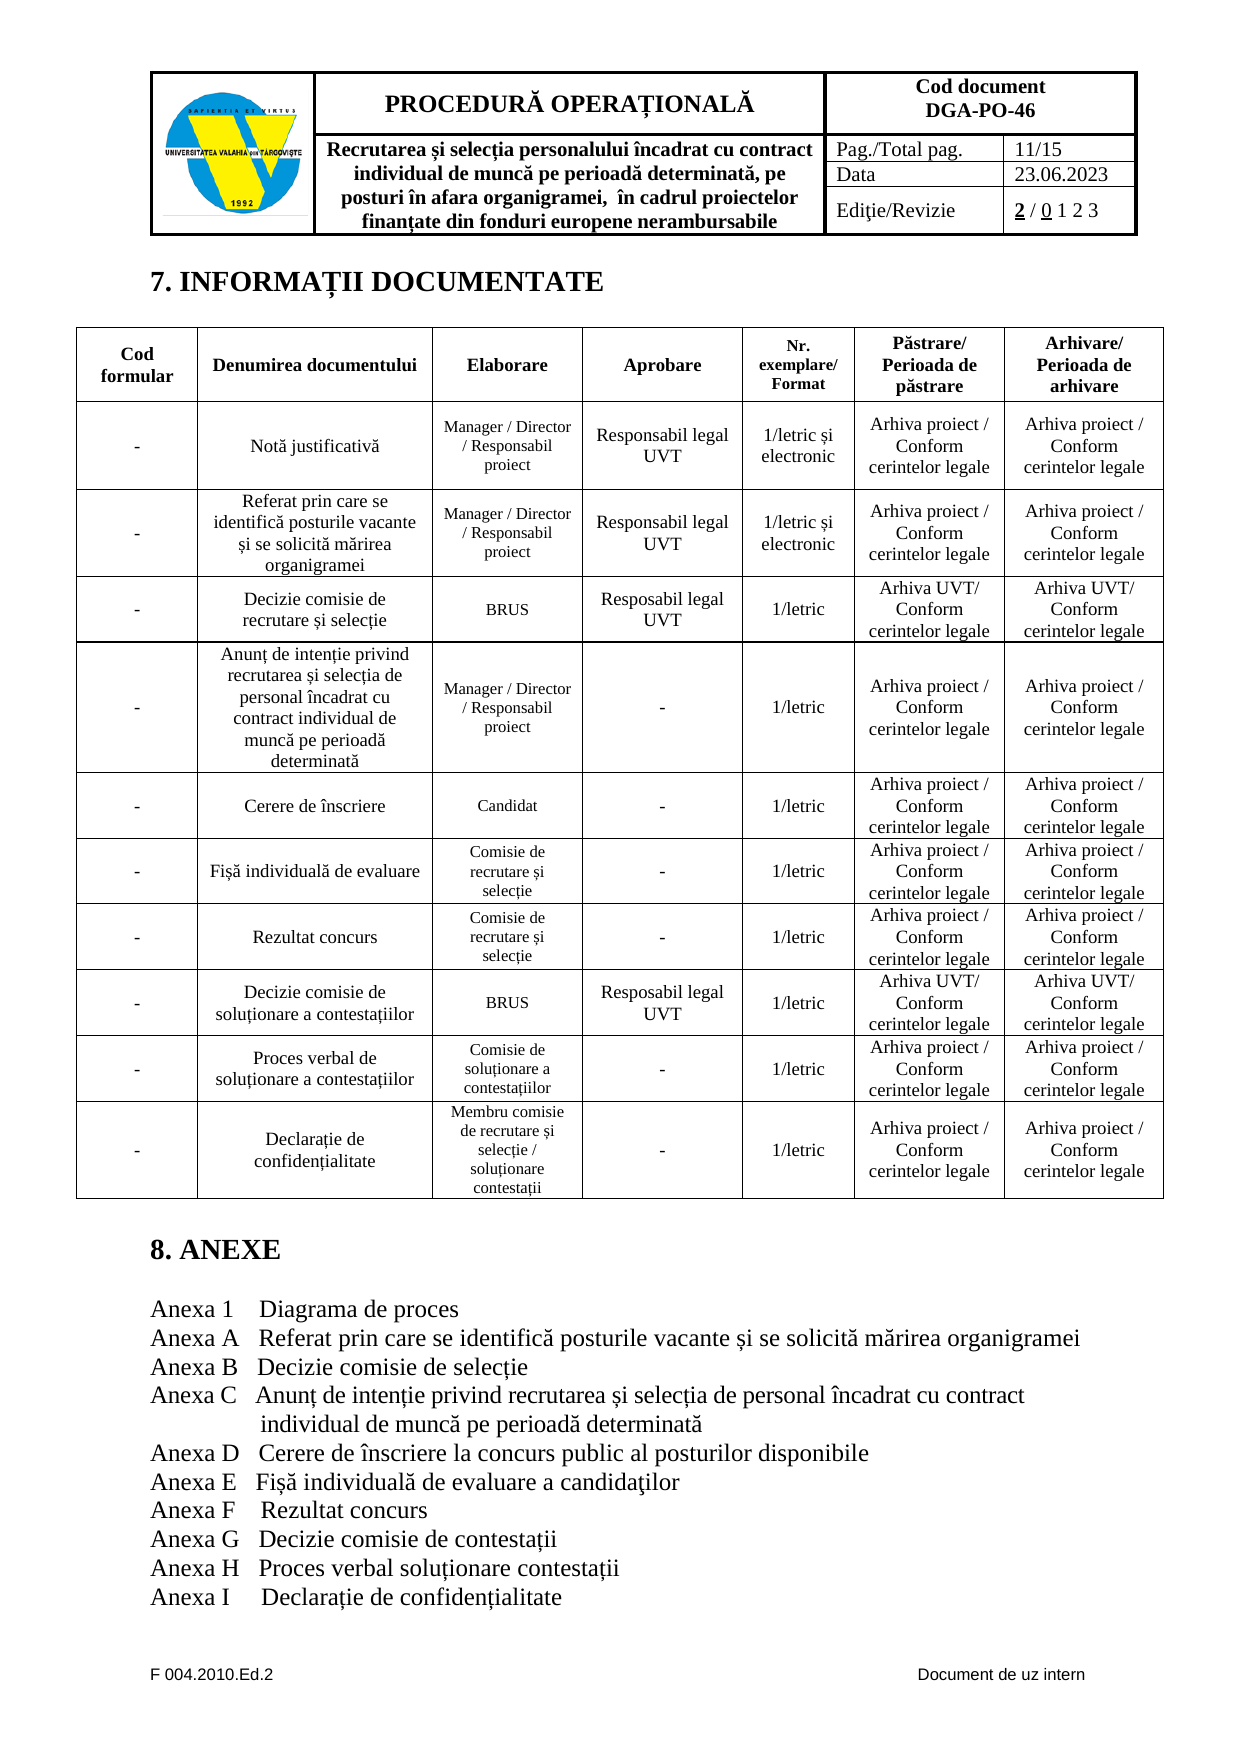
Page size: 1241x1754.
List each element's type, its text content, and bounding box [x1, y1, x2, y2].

table_cell - [583, 839, 742, 903]
table_cell - [77, 490, 197, 576]
table_cell Arhiva proiect / Conform cerintelor legale [855, 1036, 1004, 1101]
table_cell Referat prin care se identifică posturile vacante și se solicită mărirea organigramei [198, 490, 432, 576]
table_header Nr. exemplare/ Format [743, 328, 854, 401]
text Anexa A Referat prin care se identifică posturile vacante și se solicită mărirea organigramei [150, 1323, 1090, 1352]
table_cell - [583, 1102, 742, 1197]
table_cell Comisie de soluționare a contestațiilor [433, 1036, 582, 1101]
table_cell Arhiva proiect / Conform cerintelor legale [1005, 904, 1163, 969]
table_cell Arhiva proiect / Conform cerintelor legale [1005, 839, 1163, 903]
table_header Păstrare/ Perioada de păstrare [855, 328, 1004, 401]
table_cell 1/letric și electronic [743, 402, 854, 488]
text individual de muncă pe perioadă determinată [150, 1409, 1090, 1438]
table_cell - [77, 970, 197, 1035]
table_cell Anunț de intenție privind recrutarea și selecția de personal încadrat cu contract individual de muncă pe perioadă determinată [198, 643, 432, 772]
table_cell Resposabil legal UVT [583, 970, 742, 1035]
table_cell Comisie de recrutare și selecție [433, 839, 582, 903]
table_cell Arhiva UVT/ Conform cerintelor legale [1005, 577, 1163, 641]
table_cell Decizie comisie de soluționare a contestațiilor [198, 970, 432, 1035]
table_cell Arhiva proiect / Conform cerintelor legale [855, 1102, 1004, 1197]
table_cell 1/letric [743, 1102, 854, 1197]
table_cell Decizie comisie de recrutare și selecție [198, 577, 432, 641]
table_cell - [77, 1036, 197, 1101]
table_cell Manager / Director / Responsabil proiect [433, 490, 582, 576]
table_cell Fișă individuală de evaluare [198, 839, 432, 903]
table_cell Manager / Director / Responsabil proiect [433, 402, 582, 488]
text Anexa I Declarație de confidențialitate [150, 1582, 1090, 1611]
table_cell - [583, 643, 742, 772]
table_cell Arhiva proiect / Conform cerintelor legale [855, 490, 1004, 576]
table_cell 1/letric [743, 970, 854, 1035]
table_cell Arhiva UVT/ Conform cerintelor legale [1005, 970, 1163, 1035]
table_cell Arhiva proiect / Conform cerintelor legale [1005, 643, 1163, 772]
table_cell Proces verbal de soluționare a contestațiilor [198, 1036, 432, 1101]
text Anexa C Anunț de intenție privind recrutarea și selecția de personal încadrat cu contract [150, 1381, 1090, 1409]
text Anexa F Rezultat concurs [150, 1496, 1090, 1524]
table_cell Arhiva proiect / Conform cerintelor legale [1005, 1102, 1163, 1197]
text Anexa E Fișă individuală de evaluare a candidaţilor [150, 1467, 1090, 1496]
table_cell Arhiva UVT/ Conform cerintelor legale [855, 577, 1004, 641]
table_cell Responsabil legal UVT [583, 402, 742, 488]
text Anexa G Decizie comisie de contestații [150, 1524, 1090, 1553]
table_header Denumirea documentului [198, 328, 432, 401]
table_cell - [583, 1036, 742, 1101]
table_cell Membru comisie de recrutare și selecție / soluționare contestații [433, 1102, 582, 1197]
table_header Cod formular [77, 328, 197, 401]
picture [162, 90, 309, 216]
table_cell - [583, 904, 742, 969]
text Anexa 1 Diagrama de proces [150, 1294, 1090, 1323]
table_cell Arhiva UVT/ Conform cerintelor legale [855, 970, 1004, 1035]
table_cell 1/letric și electronic [743, 490, 854, 576]
table_cell BRUS [433, 970, 582, 1035]
table_header Arhivare/ Perioada de arhivare [1005, 328, 1163, 401]
table_cell Arhiva proiect / Conform cerintelor legale [855, 839, 1004, 903]
table_cell - [77, 577, 197, 641]
table_header Elaborare [433, 328, 582, 401]
table_cell Responsabil legal UVT [583, 490, 742, 576]
table_header Aprobare [583, 328, 742, 401]
table_cell 1/letric [743, 904, 854, 969]
table_cell 1/letric [743, 643, 854, 772]
table_cell - [77, 904, 197, 969]
table_cell Comisie de recrutare și selecție [433, 904, 582, 969]
table_cell Resposabil legal UVT [583, 577, 742, 641]
table_cell 1/letric [743, 1036, 854, 1101]
table_cell - [77, 839, 197, 903]
table_cell Declarație de confidențialitate [198, 1102, 432, 1197]
table_cell - [77, 1102, 197, 1197]
table_cell - [583, 773, 742, 838]
table_cell Arhiva proiect / Conform cerintelor legale [855, 402, 1004, 488]
table_cell - [77, 773, 197, 838]
text 8. ANEXE [150, 1232, 1090, 1266]
table_cell Manager / Director / Responsabil proiect [433, 643, 582, 772]
table_cell Cerere de înscriere [198, 773, 432, 838]
table_cell Rezultat concurs [198, 904, 432, 969]
table_cell Arhiva proiect / Conform cerintelor legale [1005, 490, 1163, 576]
table_cell BRUS [433, 577, 582, 641]
text Anexa H Proces verbal soluționare contestații [150, 1553, 1090, 1582]
table_cell Arhiva proiect / Conform cerintelor legale [855, 643, 1004, 772]
table_cell Arhiva proiect / Conform cerintelor legale [855, 904, 1004, 969]
table_cell Arhiva proiect / Conform cerintelor legale [1005, 773, 1163, 838]
text Anexa B Decizie comisie de selecție [150, 1352, 1090, 1381]
table_cell Candidat [433, 773, 582, 838]
text 7. INFORMAȚII DOCUMENTATE [150, 264, 1090, 298]
table_cell Arhiva proiect / Conform cerintelor legale [855, 773, 1004, 838]
table_cell - [77, 643, 197, 772]
table_cell 1/letric [743, 577, 854, 641]
table_cell 1/letric [743, 839, 854, 903]
table_cell - [77, 402, 197, 488]
table_cell Arhiva proiect / Conform cerintelor legale [1005, 402, 1163, 488]
table_cell 1/letric [743, 773, 854, 838]
table_cell Arhiva proiect / Conform cerintelor legale [1005, 1036, 1163, 1101]
text Anexa D Cerere de înscriere la concurs public al posturilor disponibile [150, 1438, 1090, 1467]
table_cell Notă justificativă [198, 402, 432, 488]
